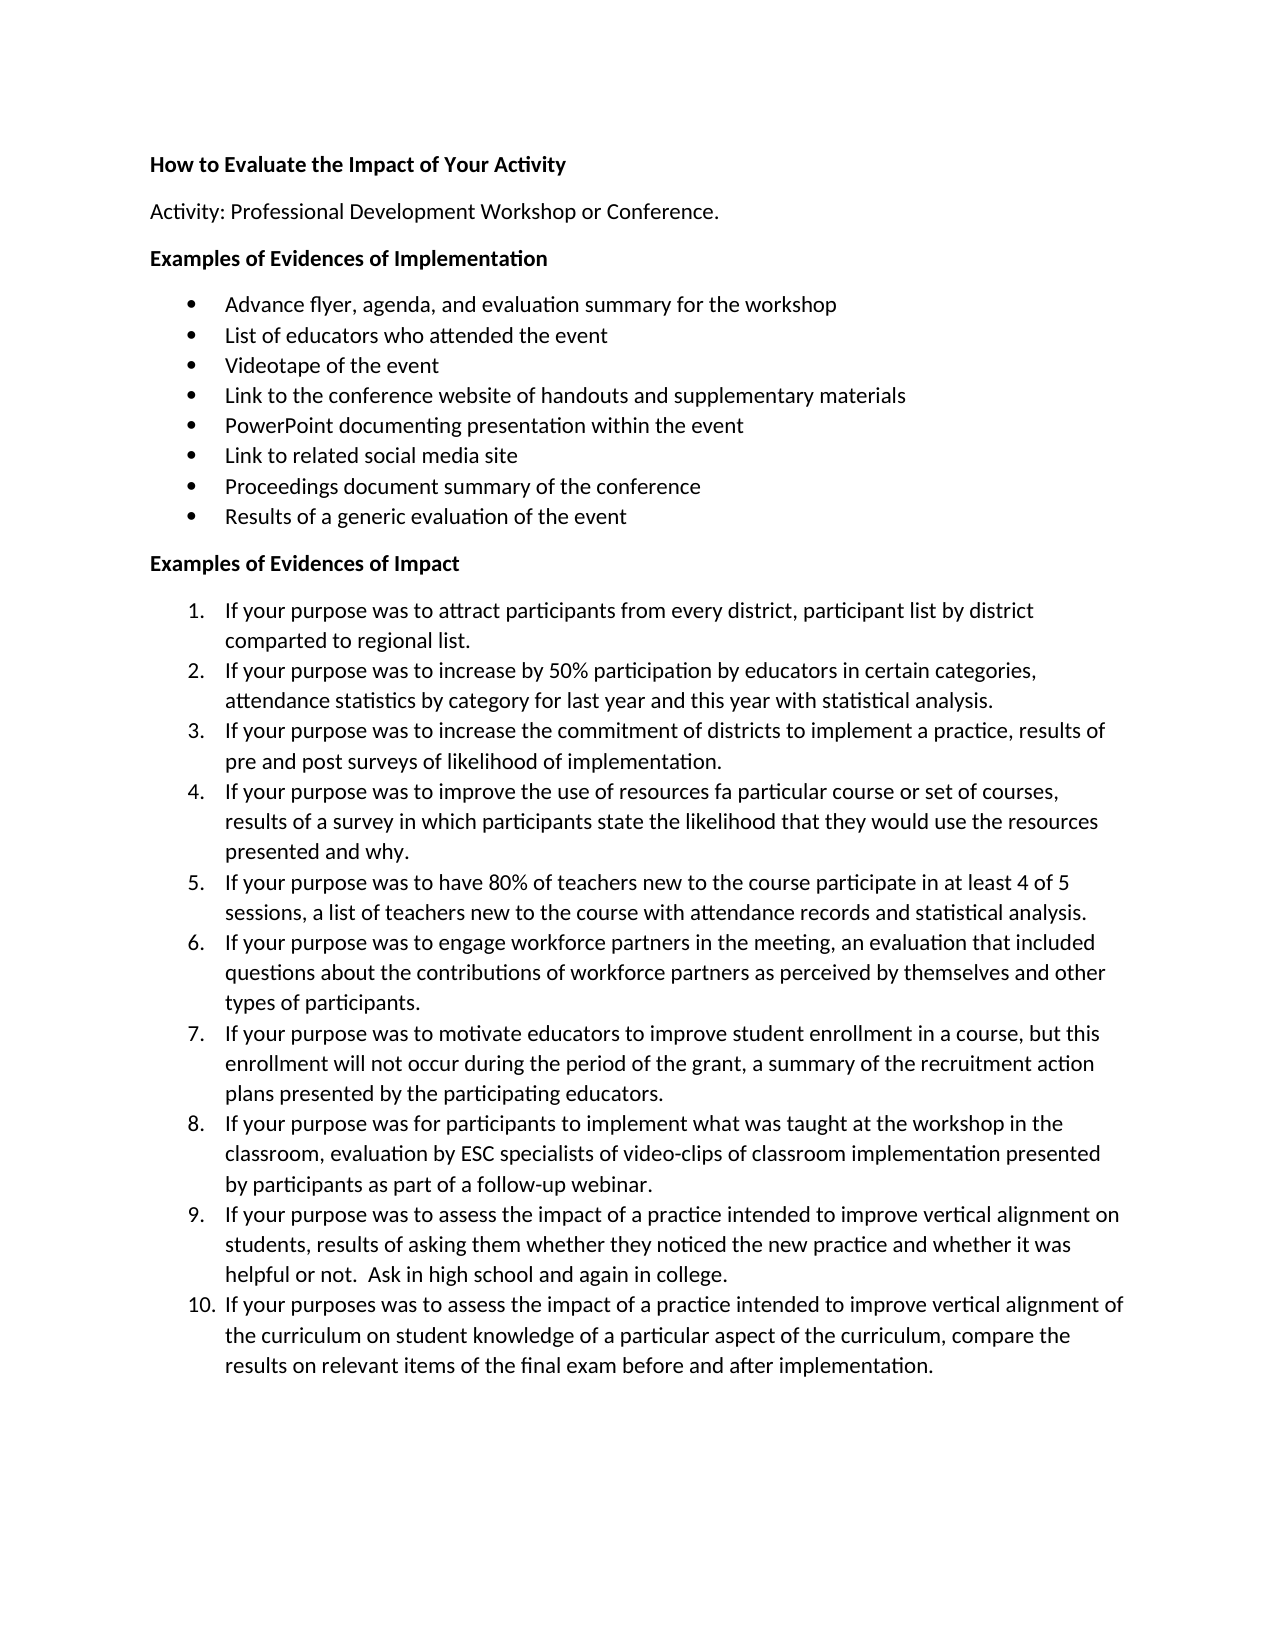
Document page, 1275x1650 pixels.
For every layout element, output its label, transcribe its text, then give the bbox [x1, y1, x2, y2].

text Examples of Evidences of Impact [150, 549, 1125, 577]
list If your purpose was to engage workforce partners in the meeting, an evaluation that included questions about the contributions of workforce partners as perceived by themselves and other types of participants. [187, 928, 1125, 1017]
list If your purpose was to assess the impact of a practice intended to improve vertical alignment on students, results of asking them whether they noticed the new practice and whether it was helpful or not. Ask in high school and again in college. [187, 1200, 1125, 1288]
list Proceedings document summary of the conference [187, 472, 1125, 500]
list Link to related social media site [187, 442, 1125, 470]
list If your purpose was for participants to implement what was taught at the workshop in the classroom, evaluation by ESC specialists of video-clips of classroom implementation presented by participants as part of a follow-up webinar. [187, 1109, 1125, 1198]
list Advance flyer, agenda, and evaluation summary for the workshop [187, 291, 1125, 319]
list If your purpose was to have 80% of teachers new to the course participate in at least 4 of 5 sessions, a list of teachers new to the course with attendance records and statistical analysis. [187, 868, 1125, 926]
list If your purpose was to motivate educators to improve student enrollment in a course, but this enrollment will not occur during the period of the grant, a summary of the recruitment action plans presented by the participating educators. [187, 1019, 1125, 1107]
list Results of a generic evaluation of the event [187, 502, 1125, 530]
list List of educators who attended the event [187, 321, 1125, 349]
list If your purpose was to increase the commitment of districts to implement a practice, results of pre and post surveys of likelihood of implementation. [187, 717, 1125, 775]
list PowerPoint documenting presentation within the event [187, 411, 1125, 439]
text Examples of Evidences of Implementation [150, 244, 1125, 272]
list If your purpose was to attract participants from every district, participant list by district comparted to regional list. [187, 596, 1125, 654]
text Activity: Professional Development Workshop or Conference. [150, 197, 1125, 225]
text How to Evaluate the Impact of Your Activity [150, 150, 1125, 178]
list Link to the conference website of handouts and supplementary materials [187, 381, 1125, 409]
list If your purposes was to assess the impact of a practice intended to improve vertical alignment of the curriculum on student knowledge of a particular aspect of the curriculum, compare the results on relevant items of the final exam before and after implementation. [187, 1291, 1125, 1379]
list If your purpose was to improve the use of resources fa particular course or set of courses, results of a survey in which participants state the likelihood that they would use the resources presented and why. [187, 777, 1125, 866]
list Videotape of the event [187, 351, 1125, 379]
list If your purpose was to increase by 50% participation by educators in certain categories, attendance statistics by category for last year and this year with statistical analysis. [187, 656, 1125, 714]
